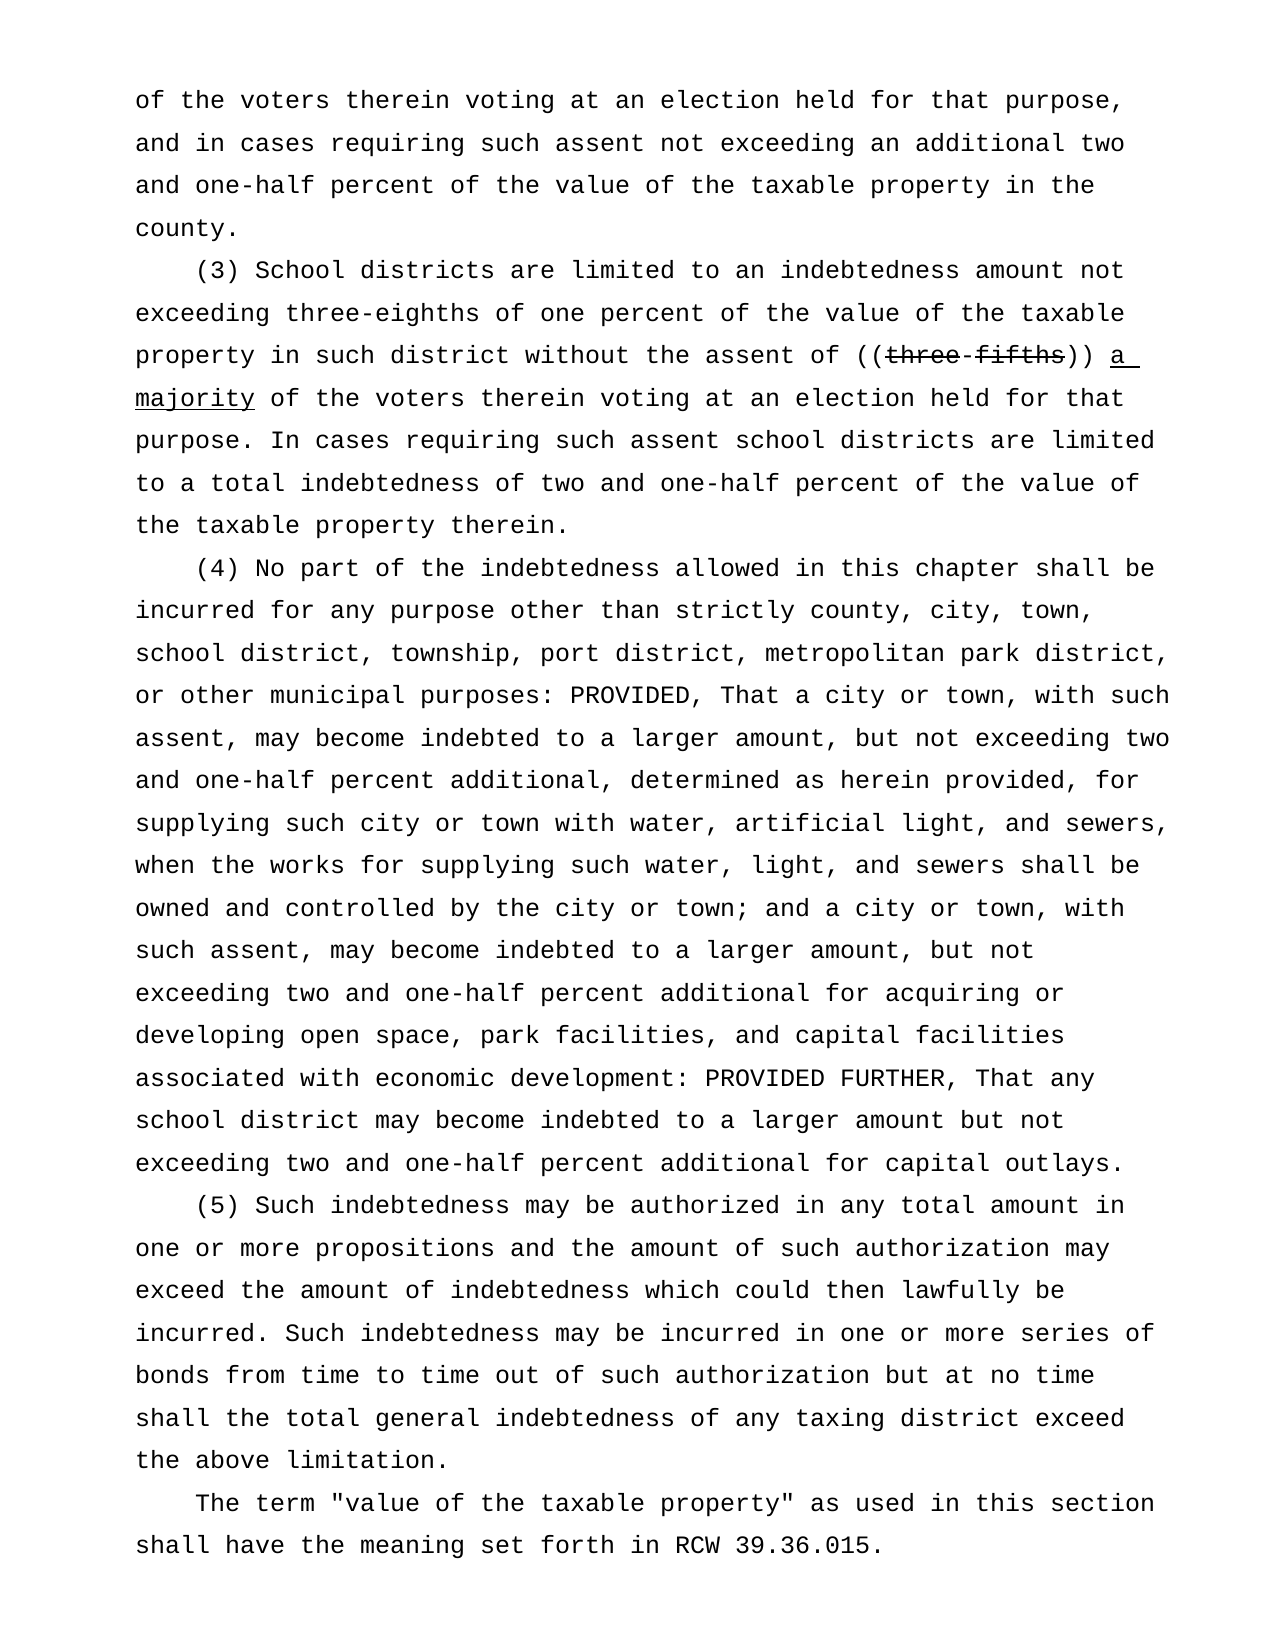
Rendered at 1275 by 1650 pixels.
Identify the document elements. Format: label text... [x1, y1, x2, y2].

text (5) Such indebtedness may be authorized in any total amount in one or more propositions and the amount of such authorization may exceed the amount of indebtedness which could then lawfully be incurred. Such indebtedness may be incurred in one or more series of bonds from time to time out of such authorization but at no time shall the total general indebtedness of any taxing district exceed the above limitation. [135, 1180, 1170, 1477]
text (3) School districts are limited to an indebtedness amount not exceeding three-eighths of one percent of the value of the taxable property in such district without the assent of ((three-fifths)) a majority of the voters therein voting at an election held for that purpose. In cases requiring such assent school districts are limited to a total indebtedness of two and one-half percent of the value of the taxable property therein. [135, 245, 1170, 542]
text The term "value of the taxable property" as used in this section shall have the meaning set forth in RCW 39.36.015. [135, 1477, 1170, 1562]
text (4) No part of the indebtedness allowed in this chapter shall be incurred for any purpose other than strictly county, city, town, school district, township, port district, metropolitan park district, or other municipal purposes: PROVIDED, That a city or town, with such assent, may become indebted to a larger amount, but not exceeding two and one-half percent additional, determined as herein provided, for supplying such city or town with water, artificial light, and sewers, when the works for supplying such water, light, and sewers shall be owned and controlled by the city or town; and a city or town, with such assent, may become indebted to a larger amount, but not exceeding two and one-half percent additional for acquiring or developing open space, park facilities, and capital facilities associated with economic development: PROVIDED FURTHER, That any school district may become indebted to a larger amount but not exceeding two and one-half percent additional for capital outlays. [135, 542, 1170, 1180]
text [135, 75, 1170, 245]
